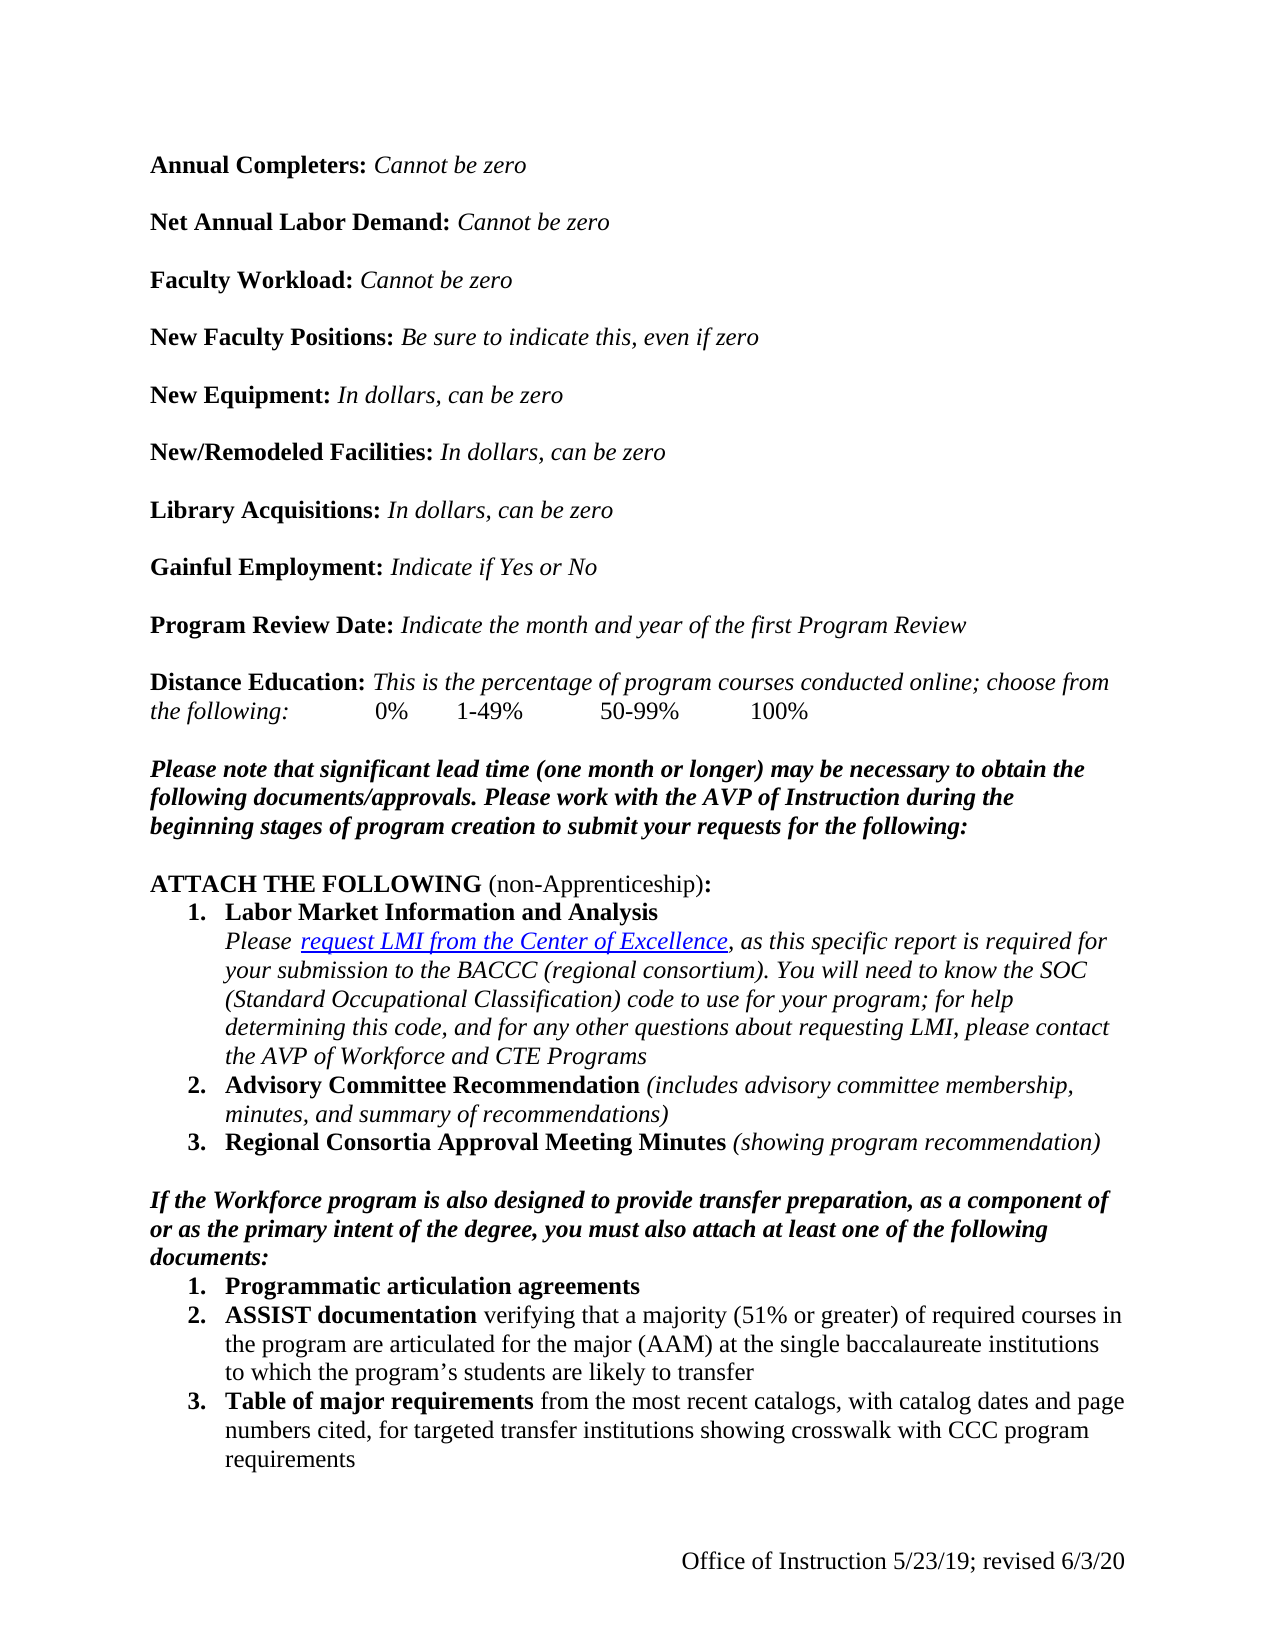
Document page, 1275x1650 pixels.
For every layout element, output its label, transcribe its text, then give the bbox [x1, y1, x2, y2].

list Table of major requirements from the most recent catalogs, with catalog dates and page numbers cited, for targeted transfer institutions showing crosswalk with CCC program requirements [187, 1386, 1125, 1472]
text Net Annual Labor Demand: Cannot be zero [150, 207, 1125, 236]
text Program Review Date: Indicate the month and year of the first Program Review [150, 610, 1125, 639]
list ASSIST documentation verifying that a majority (51% or greater) of required courses in the program are articulated for the major (AAM) at the single baccalaureate institutions to which the program’s students are likely to transfer [187, 1300, 1125, 1386]
text New/Remodeled Facilities: In dollars, can be zero [150, 437, 1125, 466]
text If the Workforce program is also designed to provide transfer preparation, as a component of or as the primary intent of the degree, you must also attach at least one of the following documents: [150, 1185, 1125, 1271]
text Gainful Employment: Indicate if Yes or No [150, 552, 1125, 581]
text Please request LMI from the Center of Excellence, as this specific report is required for your submission to the BACCC (regional consortium). You will need to know the SOC (Standard Occupational Classification) code to use for your program; for help determining this code, and for any other questions about requesting LMI, please contact the AVP of Workforce and CTE Programs [225, 926, 1125, 1070]
list Advisory Committee Recommendation (includes advisory committee membership, minutes, and summary of recommendations) [187, 1070, 1125, 1127]
text Please note that significant lead time (one month or longer) may be necessary to obtain the following documents/approvals. Please work with the AVP of Instruction during the beginning stages of program creation to submit your requests for the following: [150, 754, 1125, 840]
list Programmatic articulation agreements [187, 1271, 1125, 1300]
list Regional Consortia Approval Meeting Minutes (showing program recommendation) [187, 1127, 1125, 1156]
text New Faculty Positions: Be sure to indicate this, even if zero [150, 322, 1125, 351]
text Distance Education: This is the percentage of program courses conducted online; choose from the following: 0% 1-49% 50-99% 100% [150, 667, 1125, 725]
text Library Acquisitions: In dollars, can be zero [150, 495, 1125, 524]
text ATTACH THE FOLLOWING (non-Apprenticeship): [150, 869, 1125, 897]
text Annual Completers: Cannot be zero [150, 150, 1125, 179]
text Faculty Workload: Cannot be zero [150, 265, 1125, 294]
text New Equipment: In dollars, can be zero [150, 380, 1125, 409]
list Labor Market Information and Analysis [187, 897, 1125, 926]
